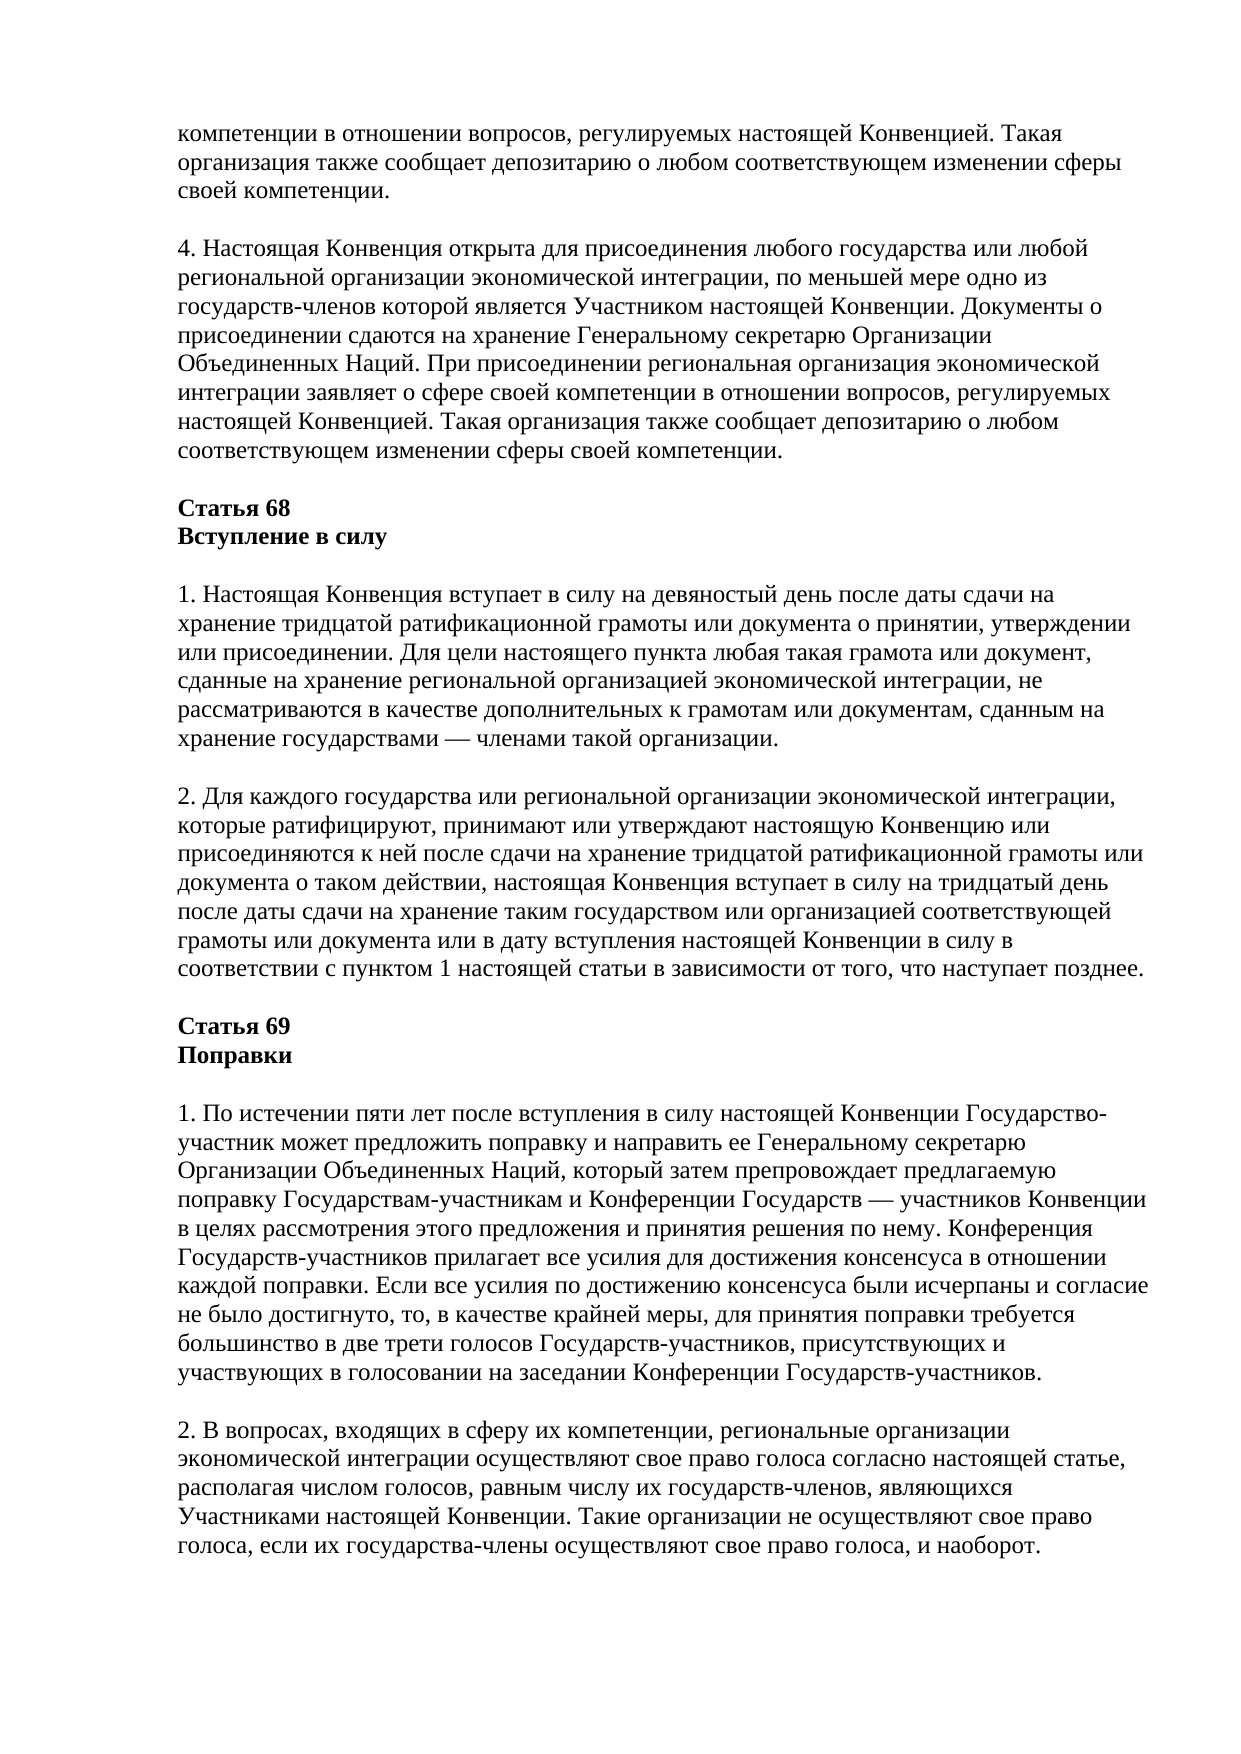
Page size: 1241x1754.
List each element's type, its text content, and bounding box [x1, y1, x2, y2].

text 2. Для каждого государства или региональной организации экономической интеграции, которые ратифицируют, принимают или утверждают настоящую Конвенцию или присоединяются к ней после сдачи на хранение тридцатой ратификационной грамоты или документа о таком действии, настоящая Конвенция вступает в силу на тридцатый день после даты сдачи на хранение таким государством или организацией соответствующей грамоты или документа или в дату вступления настоящей Конвенции в силу в соответствии с пунктом 1 настоящей статьи в зависимости от того, что наступает позднее. [177, 781, 1152, 982]
text Статья 68 Вступление в силу [177, 493, 1152, 550]
text Статья 69 Поправки [177, 1011, 1152, 1069]
text 1. По истечении пяти лет после вступления в силу настоящей Конвенции Государство-участник может предложить поправку и направить ее Генеральному секретарю Организации Объединенных Наций, который затем препровождает предлагаемую поправку Государствам-участникам и Конференции Государств — участников Конвенции в целях рассмотрения этого предложения и принятия решения по нему. Конференция Государств-участников прилагает все усилия для достижения консенсуса в отношении каждой поправки. Если все усилия по достижению консенсуса были исчерпаны и согласие не было достигнуто, то, в качестве крайней меры, для принятия поправки требуется большинство в две трети голосов Государств-участников, присутствующих и участвующих в голосовании на заседании Конференции Государств-участников. [177, 1098, 1152, 1386]
text 4. Настоящая Конвенция открыта для присоединения любого государства или любой региональной организации экономической интеграции, по меньшей мере одно из государств-членов которой является Участником настоящей Конвенции. Документы о присоединении сдаются на хранение Генеральному секретарю Организации Объединенных Наций. При присоединении региональная организация экономической интеграции заявляет о сфере своей компетенции в отношении вопросов, регулируемых настоящей Конвенцией. Такая организация также сообщает депозитарию о любом соответствующем изменении сферы своей компетенции. [177, 233, 1152, 463]
text 2. В вопросах, входящих в сферу их компетенции, региональные организации экономической интеграции осуществляют свое право голоса согласно настоящей статье, располагая числом голосов, равным числу их государств-членов, являющихся Участниками настоящей Конвенции. Такие организации не осуществляют свое право голоса, если их государства-члены осуществляют свое право голоса, и наоборот. [177, 1415, 1152, 1558]
text 1. Настоящая Конвенция вступает в силу на девяностый день после даты сдачи на хранение тридцатой ратификационной грамоты или документа о принятии, утверждении или присоединении. Для цели настоящего пункта любая такая грамота или документ, сданные на хранение региональной организацией экономической интеграции, не рассматриваются в качестве дополнительных к грамотам или документам, сданным на хранение государствами — членами такой организации. [177, 579, 1152, 752]
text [177, 118, 1152, 204]
